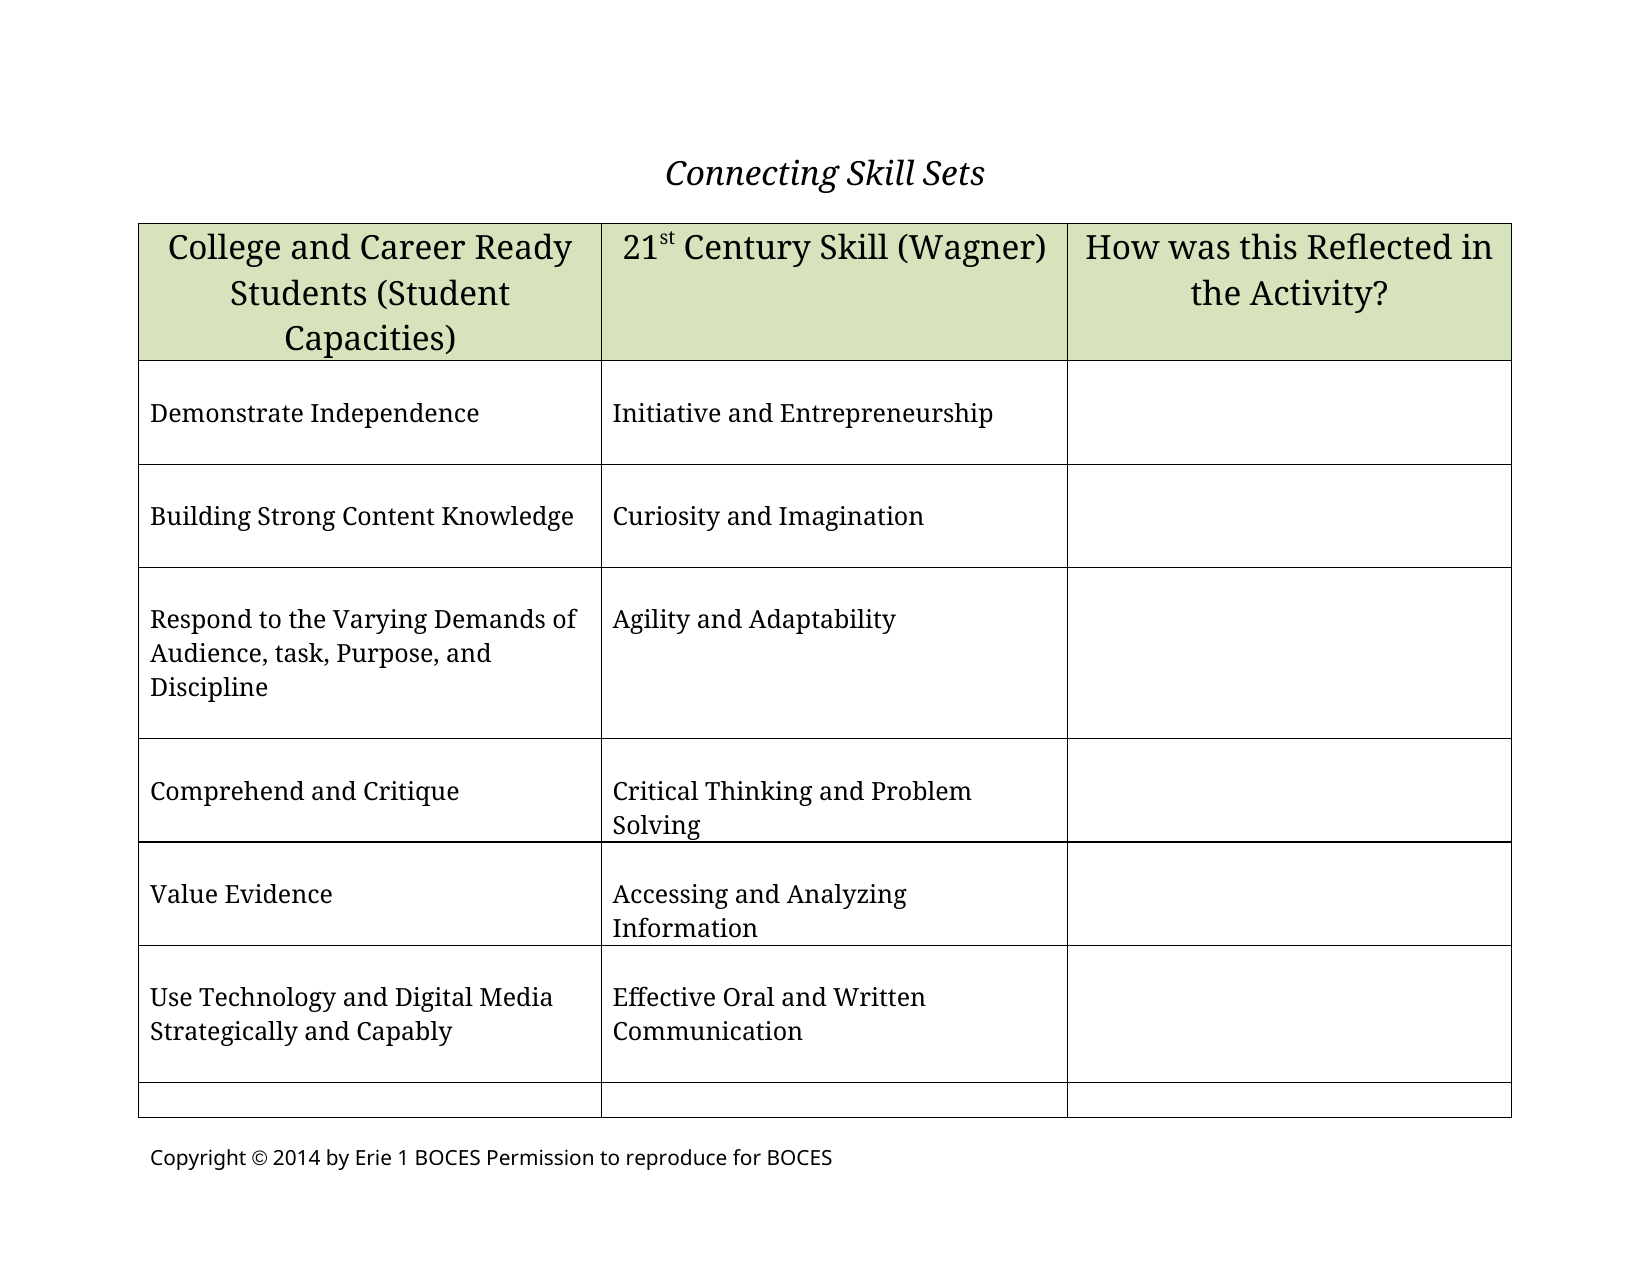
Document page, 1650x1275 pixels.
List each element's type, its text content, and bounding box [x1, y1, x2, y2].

table_cell Respond to the Varying Demands of Audience, task, Purpose, and Discipline [139, 568, 601, 738]
table_cell Use Technology and Digital Media Strategically and Capably [139, 946, 601, 1082]
table_header College and Career Ready Students (Student Capacities) [139, 224, 601, 360]
table_cell Initiative and Entrepreneurship [602, 361, 1067, 463]
table_cell Accessing and Analyzing Information [602, 843, 1067, 944]
table_cell Critical Thinking and Problem Solving [602, 739, 1067, 841]
table_cell [1068, 568, 1511, 738]
table_cell [1068, 465, 1511, 567]
text Connecting Skill Sets [150, 150, 1500, 195]
table_cell [1068, 361, 1511, 463]
table_cell [1068, 1083, 1511, 1117]
table_cell Agility and Adaptability [602, 568, 1067, 738]
table_header 21st Century Skill (Wagner) [602, 224, 1067, 360]
table_cell Building Strong Content Knowledge [139, 465, 601, 567]
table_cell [139, 1083, 601, 1117]
table_cell Effective Oral and Written Communication [602, 946, 1067, 1082]
table_cell [1068, 739, 1511, 841]
table_cell Demonstrate Independence [139, 361, 601, 463]
table_cell Curiosity and Imagination [602, 465, 1067, 567]
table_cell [602, 1083, 1067, 1117]
table_header How was this Reflected in the Activity? [1068, 224, 1511, 360]
table_cell [1068, 843, 1511, 944]
table_cell Value Evidence [139, 843, 601, 944]
table_cell [1068, 946, 1511, 1082]
table_cell Comprehend and Critique [139, 739, 601, 841]
